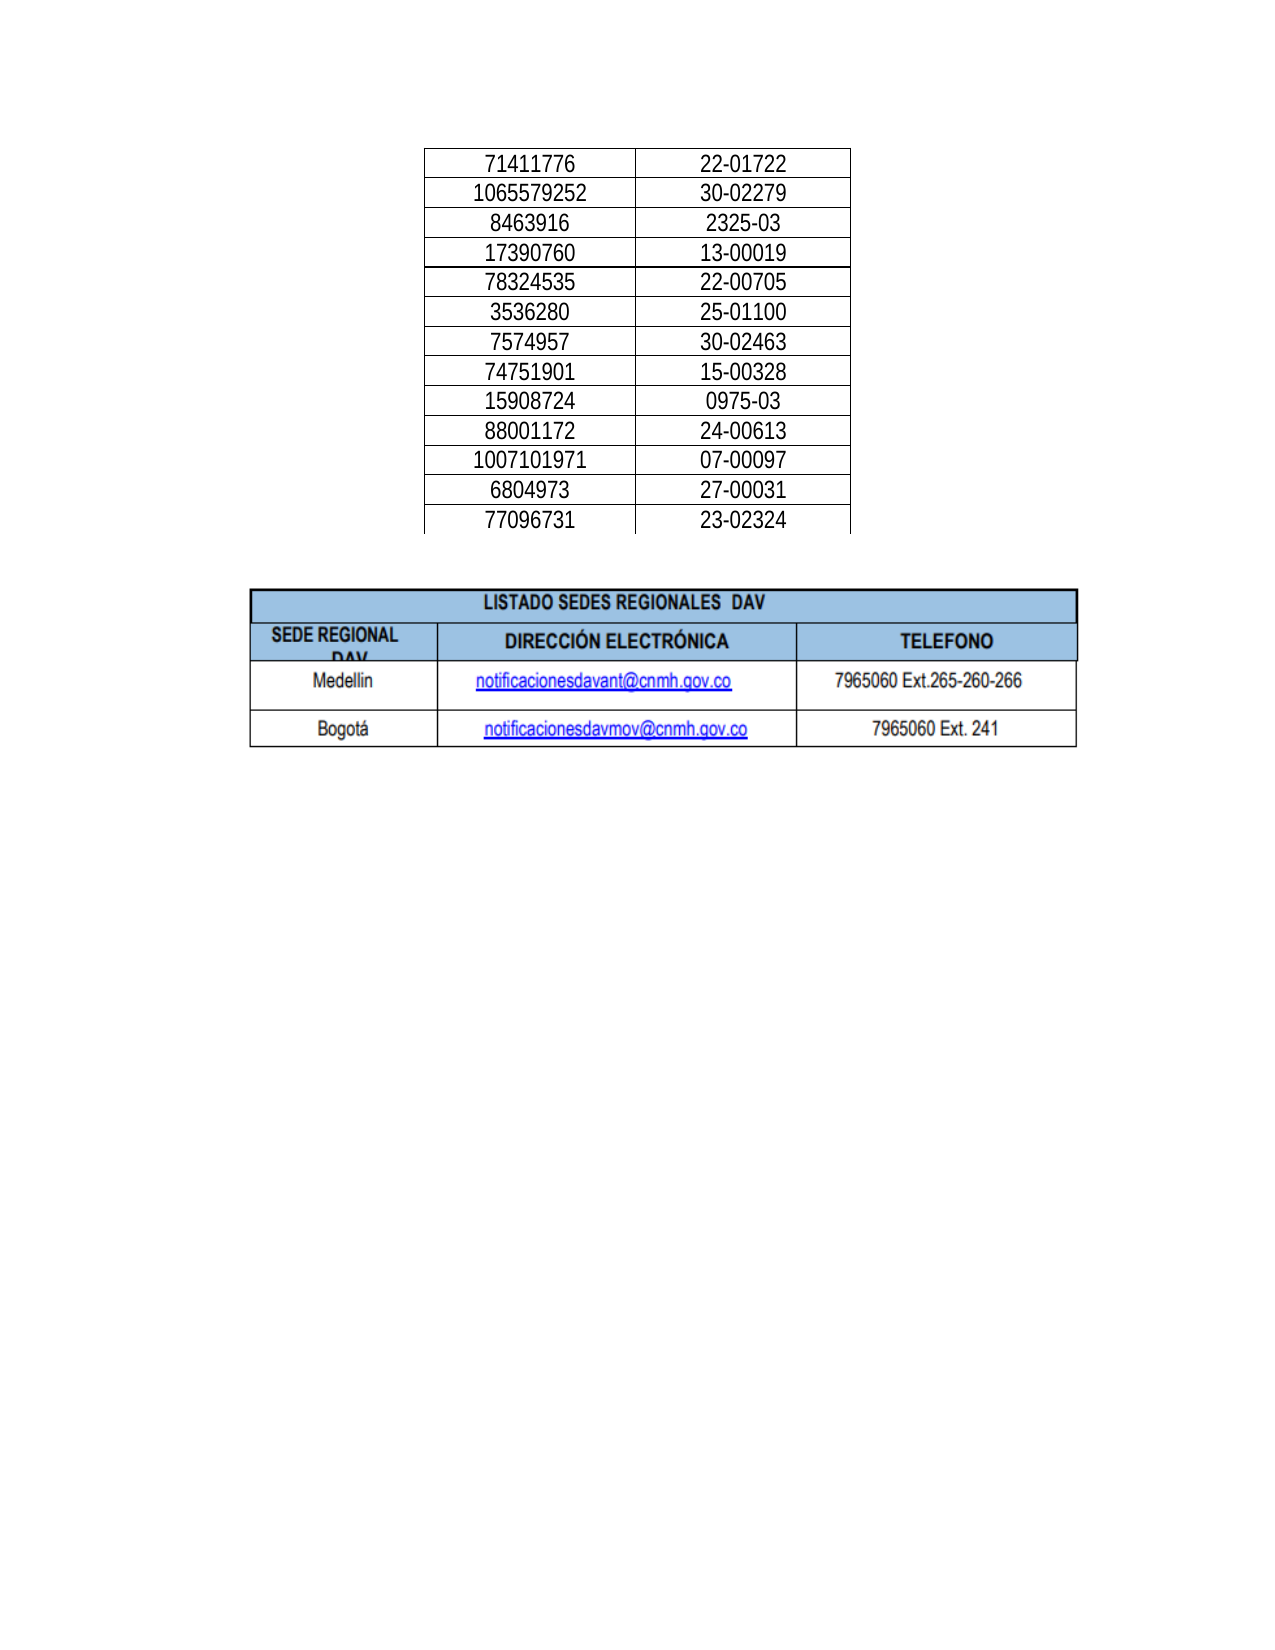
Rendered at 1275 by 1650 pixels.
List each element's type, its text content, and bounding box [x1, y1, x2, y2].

table_cell 1065579252 [425, 178, 635, 207]
table_cell 2325-03 [636, 208, 850, 237]
table_cell 8463916 [425, 208, 635, 237]
picture [177, 534, 1128, 807]
table_cell 22-01722 [636, 149, 850, 177]
table_cell 15908724 [425, 386, 635, 415]
table_cell 15-00328 [636, 356, 850, 385]
table_cell 30-02279 [636, 178, 850, 207]
table_cell 6804973 [425, 475, 635, 504]
table_cell 17390760 [425, 238, 635, 266]
table_cell 07-00097 [636, 446, 850, 474]
table_cell 25-01100 [636, 297, 850, 326]
table_cell 78324535 [425, 268, 635, 296]
table_cell 3536280 [425, 297, 635, 326]
table_cell 23-02324 [636, 505, 850, 533]
table_cell 71411776 [425, 149, 635, 177]
table_cell 88001172 [425, 416, 635, 444]
table_cell 1007101971 [425, 446, 635, 474]
table_cell 27-00031 [636, 475, 850, 504]
table_cell 30-02463 [636, 327, 850, 355]
table_cell 22-00705 [636, 268, 850, 296]
table_cell 74751901 [425, 356, 635, 385]
table_cell 24-00613 [636, 416, 850, 444]
table_cell 0975-03 [636, 386, 850, 415]
table_cell 13-00019 [636, 238, 850, 266]
table_cell 77096731 [425, 505, 635, 533]
table_cell 7574957 [425, 327, 635, 355]
